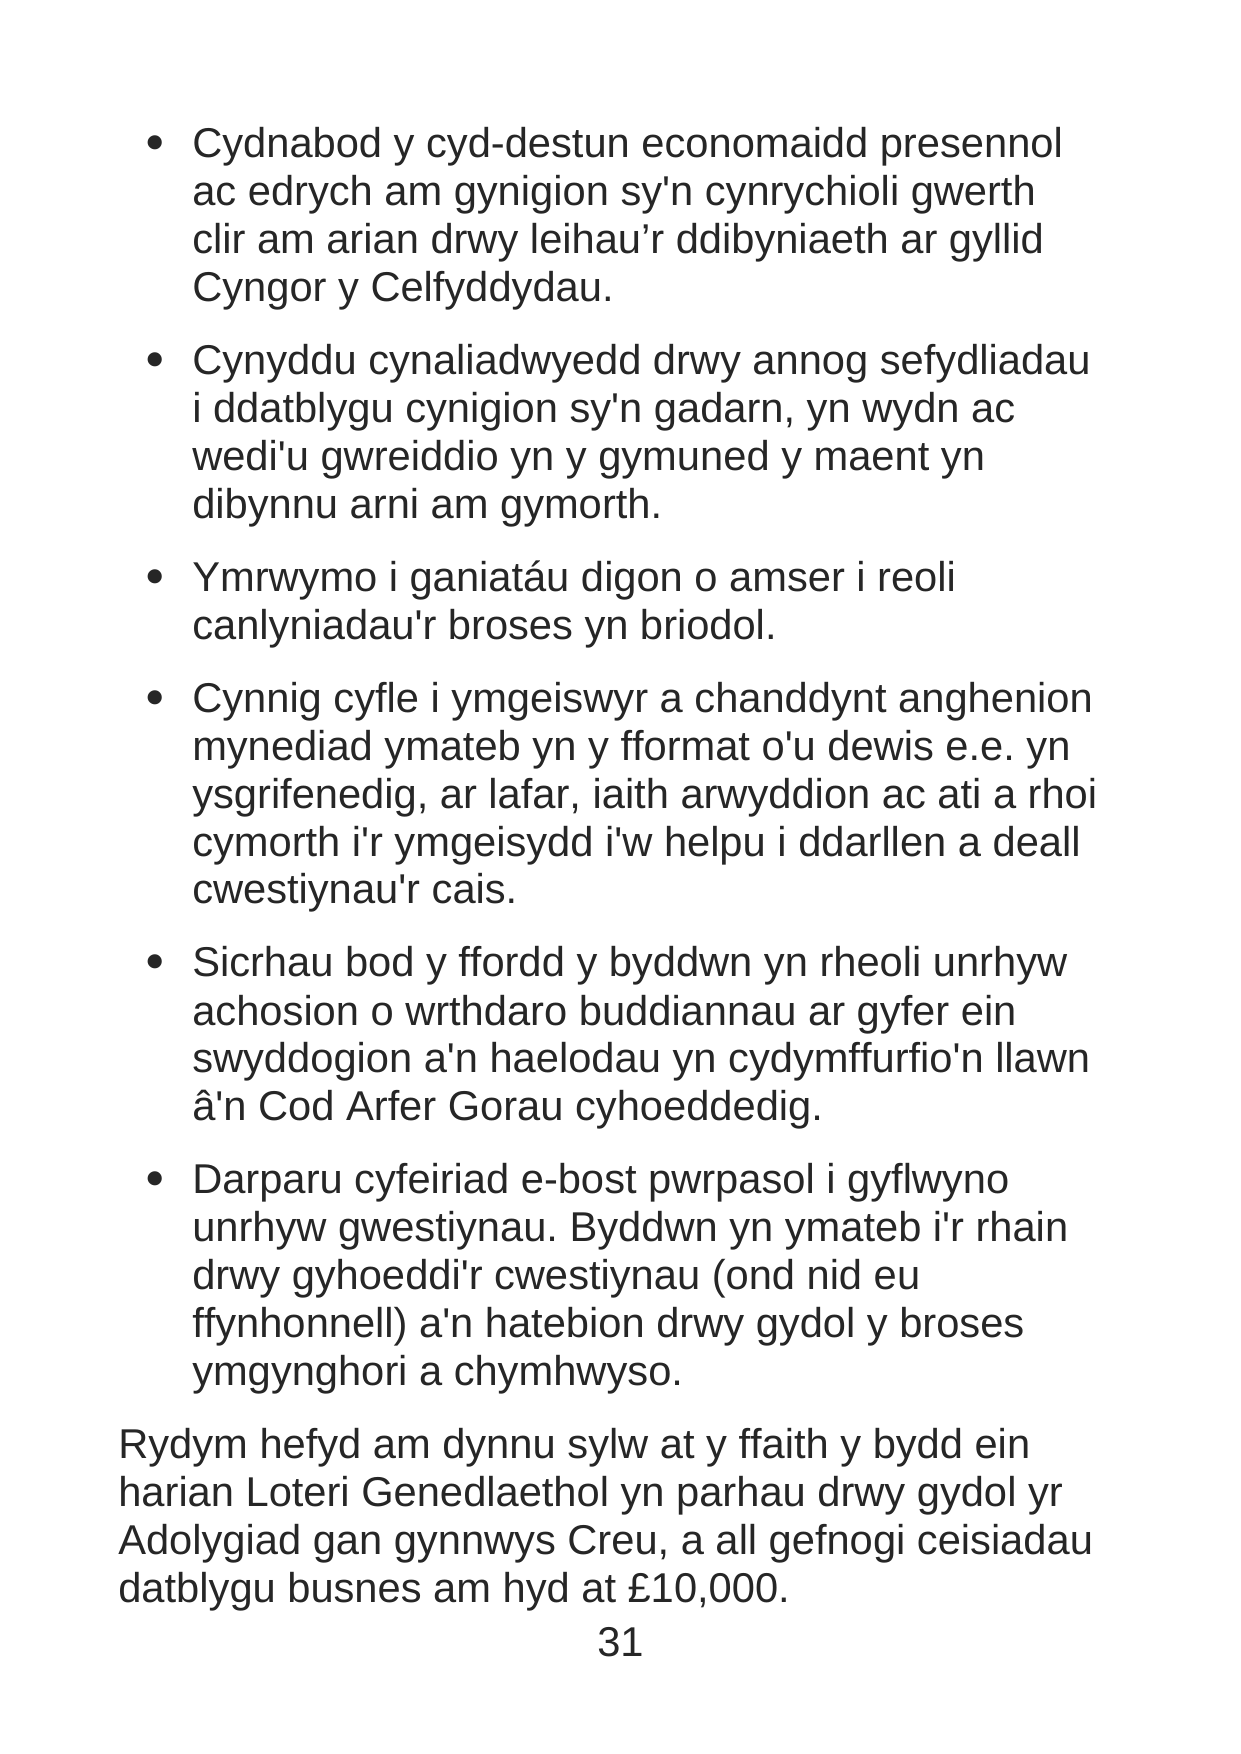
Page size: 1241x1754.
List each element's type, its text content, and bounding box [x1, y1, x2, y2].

list Sicrhau bod y ffordd y byddwn yn rheoli unrhyw achosion o wrthdaro buddiannau ar gyfer ein swyddogion a'n haelodau yn cydymffurfio'n llawn â'n Cod Arfer Gorau cyhoeddedig. [148, 938, 1122, 1129]
list Cydnabod y cyd-destun economaidd presennol ac edrych am gynigion sy'n cynrychioli gwerth clir am arian drwy leihau’r ddibyniaeth ar gyllid Cyngor y Celfyddydau. [148, 118, 1122, 310]
list Cynnig cyfle i ymgeiswyr a chanddynt anghenion mynediad ymateb yn y fformat o'u dewis e.e. yn ysgrifenedig, ar lafar, iaith arwyddion ac ati a rhoi cymorth i'r ymgeisydd i'w helpu i ddarllen a deall cwestiynau'r cais. [148, 673, 1122, 913]
list Darparu cyfeiriad e-bost pwrpasol i gyflwyno unrhyw gwestiynau. Byddwn yn ymateb i'r rhain drwy gyhoeddi'r cwestiynau (ond nid eu ffynhonnell) a'n hatebion drwy gydol y broses ymgynghori a chymhwyso. [148, 1154, 1122, 1394]
text Rydym hefyd am dynnu sylw at y ffaith y bydd ein harian Loteri Genedlaethol yn parhau drwy gydol yr Adolygiad gan gynnwys Creu, a all gefnogi ceisiadau datblygu busnes am hyd at £10,000. [118, 1419, 1122, 1611]
list Cynyddu cynaliadwyedd drwy annog sefydliadau i ddatblygu cynigion sy'n gadarn, yn wydn ac wedi'u gwreiddio yn y gymuned y maent yn dibynnu arni am gymorth. [148, 335, 1122, 527]
list Ymrwymo i ganiatáu digon o amser i reoli canlyniadau'r broses yn briodol. [148, 552, 1122, 648]
